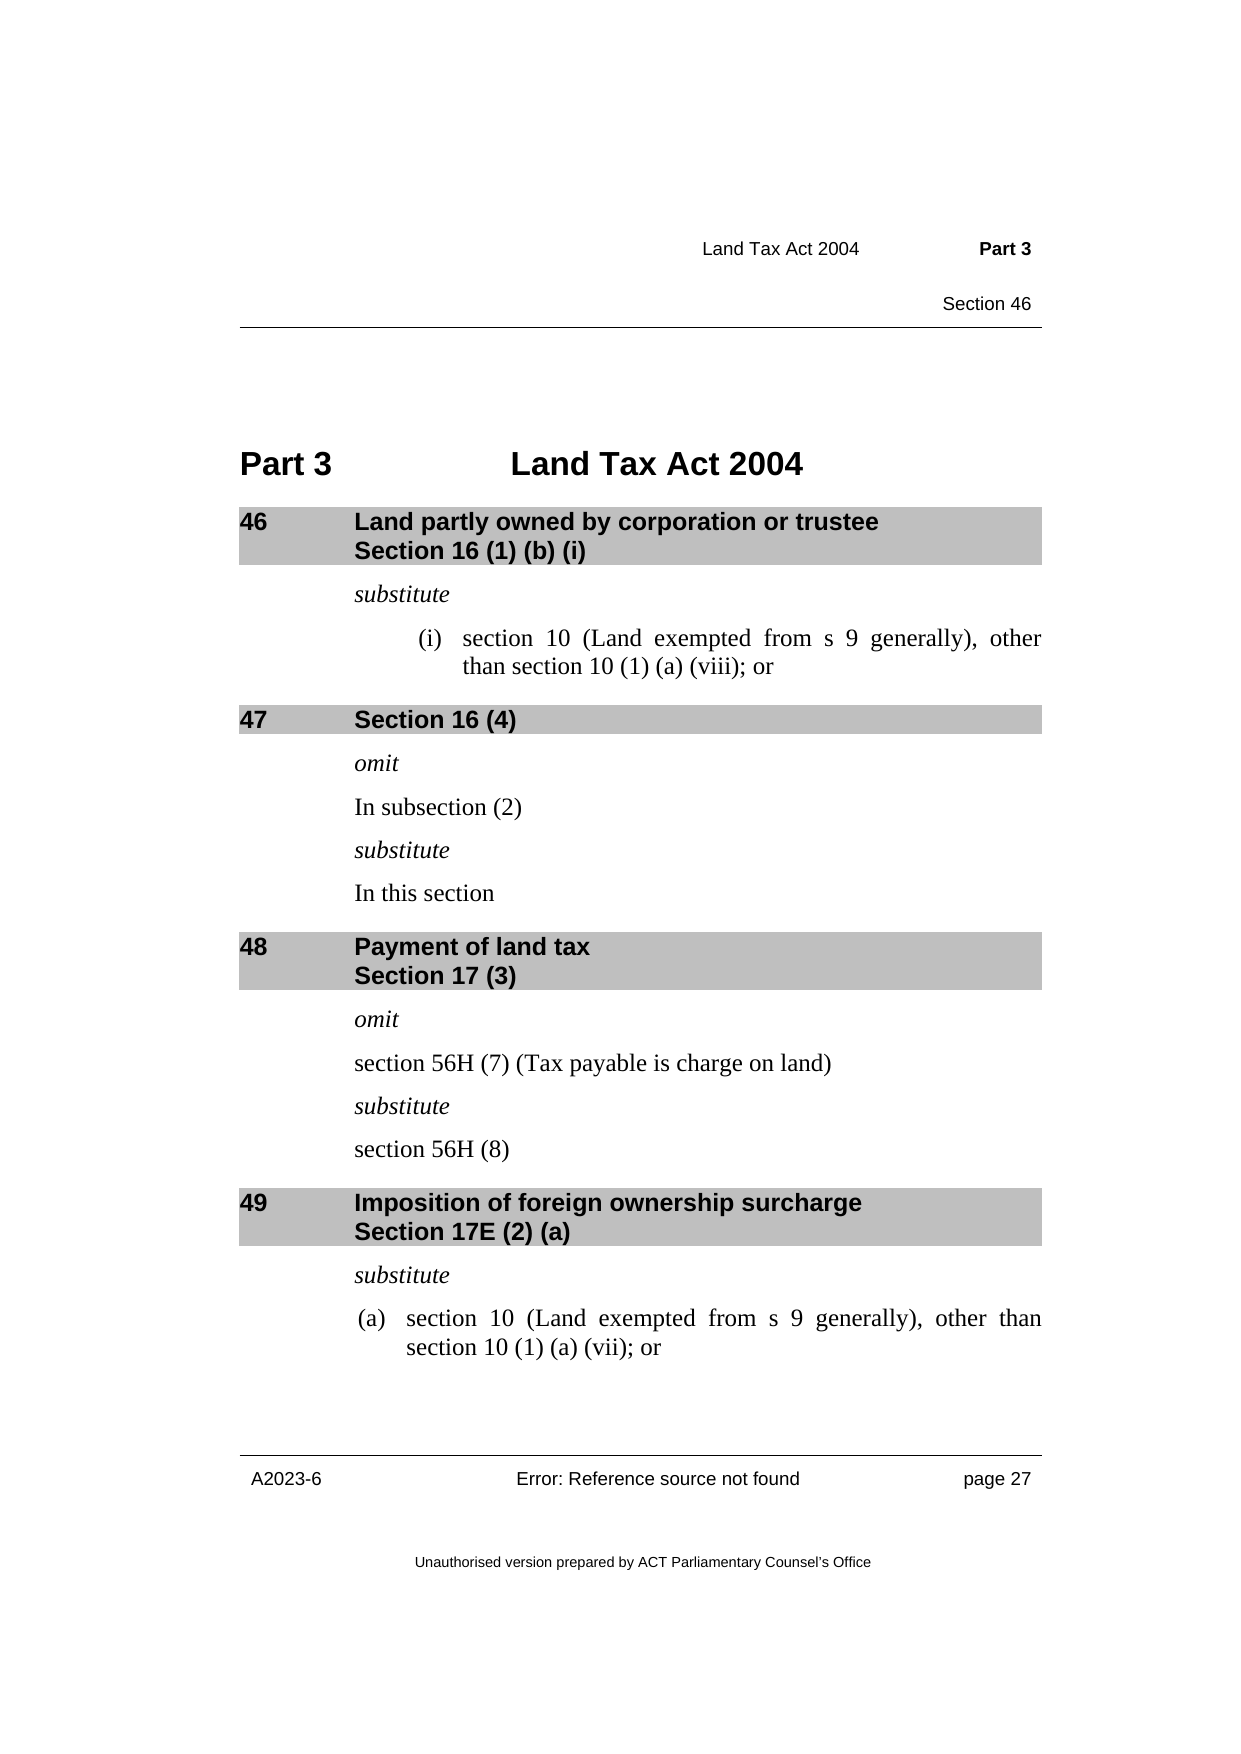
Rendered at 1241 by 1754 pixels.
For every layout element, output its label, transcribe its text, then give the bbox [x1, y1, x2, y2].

text substitute [354, 835, 1042, 864]
text 48 Payment of land tax Section 17 (3) [239, 932, 1042, 990]
text substitute [354, 1091, 1042, 1120]
text In subsection (2) [354, 792, 1042, 821]
text substitute [354, 579, 1042, 608]
text In this section [354, 878, 1042, 907]
text (a) section 10 (Land exempted from s 9 generally), other than section 10 (1) (a) (vii); or [239, 1303, 1042, 1361]
text section 56H (7) (Tax payable is charge on land) [354, 1048, 1042, 1076]
text omit [354, 748, 1042, 777]
text omit [354, 1004, 1042, 1033]
text 49 Imposition of foreign ownership surcharge Section 17E (2) (a) [239, 1188, 1042, 1246]
text 46 Land partly owned by corporation or trustee Section 16 (1) (b) (i) [239, 507, 1042, 565]
text section 56H (8) [354, 1134, 1042, 1163]
text substitute [354, 1260, 1042, 1289]
text Part 3 Land Tax Act 2004 [239, 444, 1042, 482]
text 47 Section 16 (4) [239, 705, 1042, 734]
text (i) section 10 (Land exempted from s 9 generally), other than section 10 (1) (a) (viii); or [239, 623, 1042, 680]
